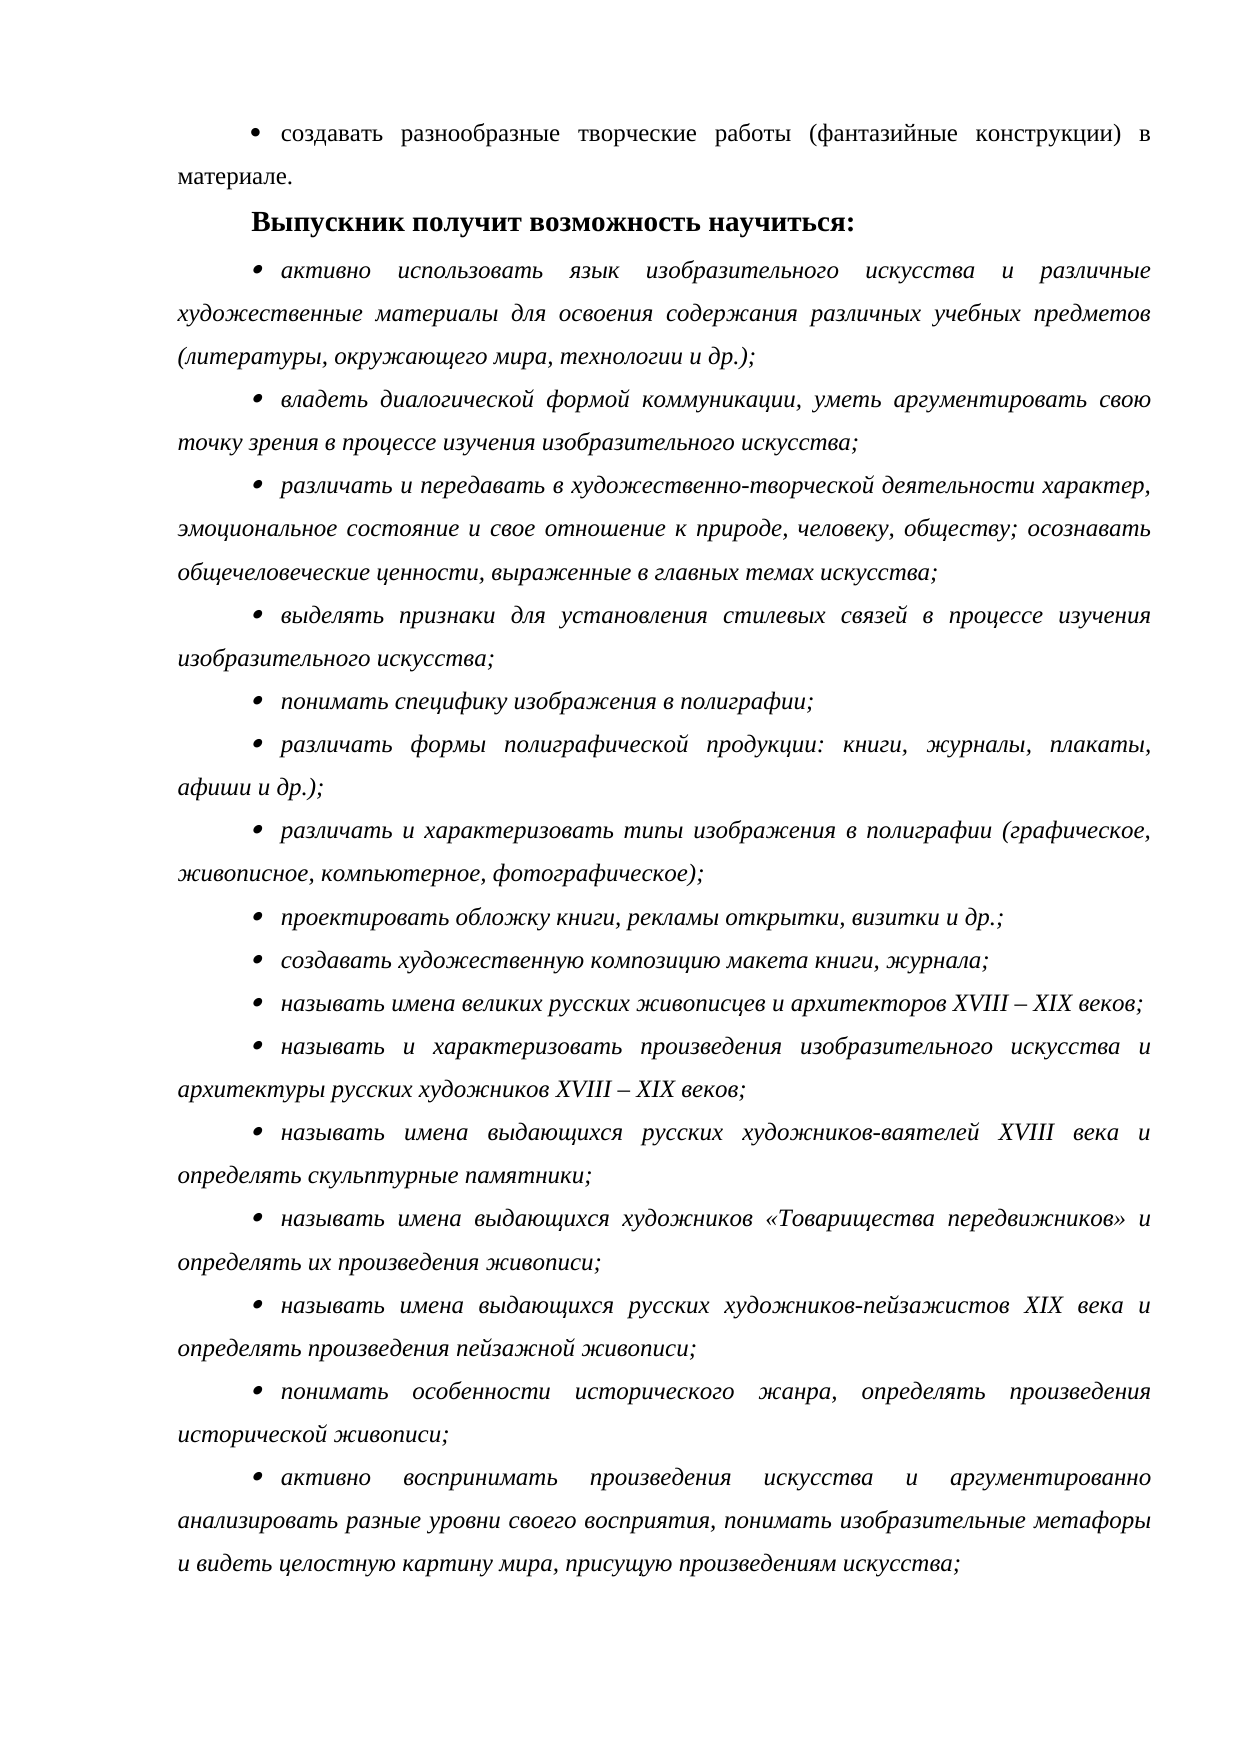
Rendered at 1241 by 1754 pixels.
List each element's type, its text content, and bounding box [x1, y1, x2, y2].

list проектировать обложку книги, рекламы открытки, визитки и др.; [177, 902, 1152, 930]
list создавать разнообразные творческие работы (фантазийные конструкции) в материале. [177, 118, 1152, 190]
list различать и передавать в художественно-творческой деятельности характер, эмоциональное состояние и свое отношение к природе, человеку, обществу; осознавать общечеловеческие ценности, выраженные в главных темах искусства; [177, 470, 1152, 585]
list называть имена выдающихся русских художников-пейзажистов XIX века и определять произведения пейзажной живописи; [177, 1290, 1152, 1362]
list называть имена великих русских живописцев и архитекторов XVIII – XIX веков; [177, 988, 1152, 1017]
list понимать особенности исторического жанра, определять произведения исторической живописи; [177, 1376, 1152, 1448]
list называть и характеризовать произведения изобразительного искусства и архитектуры русских художников XVIII – XIX веков; [177, 1031, 1152, 1103]
list выделять признаки для установления стилевых связей в процессе изучения изобразительного искусства; [177, 600, 1152, 672]
list называть имена выдающихся художников «Товарищества передвижников» и определять их произведения живописи; [177, 1203, 1152, 1275]
list различать формы полиграфической продукции: книги, журналы, плакаты, афиши и др.); [177, 729, 1152, 801]
list создавать художественную композицию макета книги, журнала; [177, 945, 1152, 973]
list активно использовать язык изобразительного искусства и различные художественные материалы для освоения содержания различных учебных предметов (литературы, окружающего мира, технологии и др.); [177, 255, 1152, 370]
list различать и характеризовать типы изображения в полиграфии (графическое, живописное, компьютерное, фотографическое); [177, 815, 1152, 887]
list понимать специфику изображения в полиграфии; [177, 686, 1152, 715]
list активно воспринимать произведения искусства и аргументированно анализировать разные уровни своего восприятия, понимать изобразительные метафоры и видеть целостную картину мира, присущую произведениям искусства; [177, 1462, 1152, 1577]
text Выпускник получит возможность научиться: [177, 204, 1152, 238]
list владеть диалогической формой коммуникации, уметь аргументировать свою точку зрения в процессе изучения изобразительного искусства; [177, 384, 1152, 456]
list называть имена выдающихся русских художников-ваятелей XVIII века и определять скульптурные памятники; [177, 1117, 1152, 1189]
